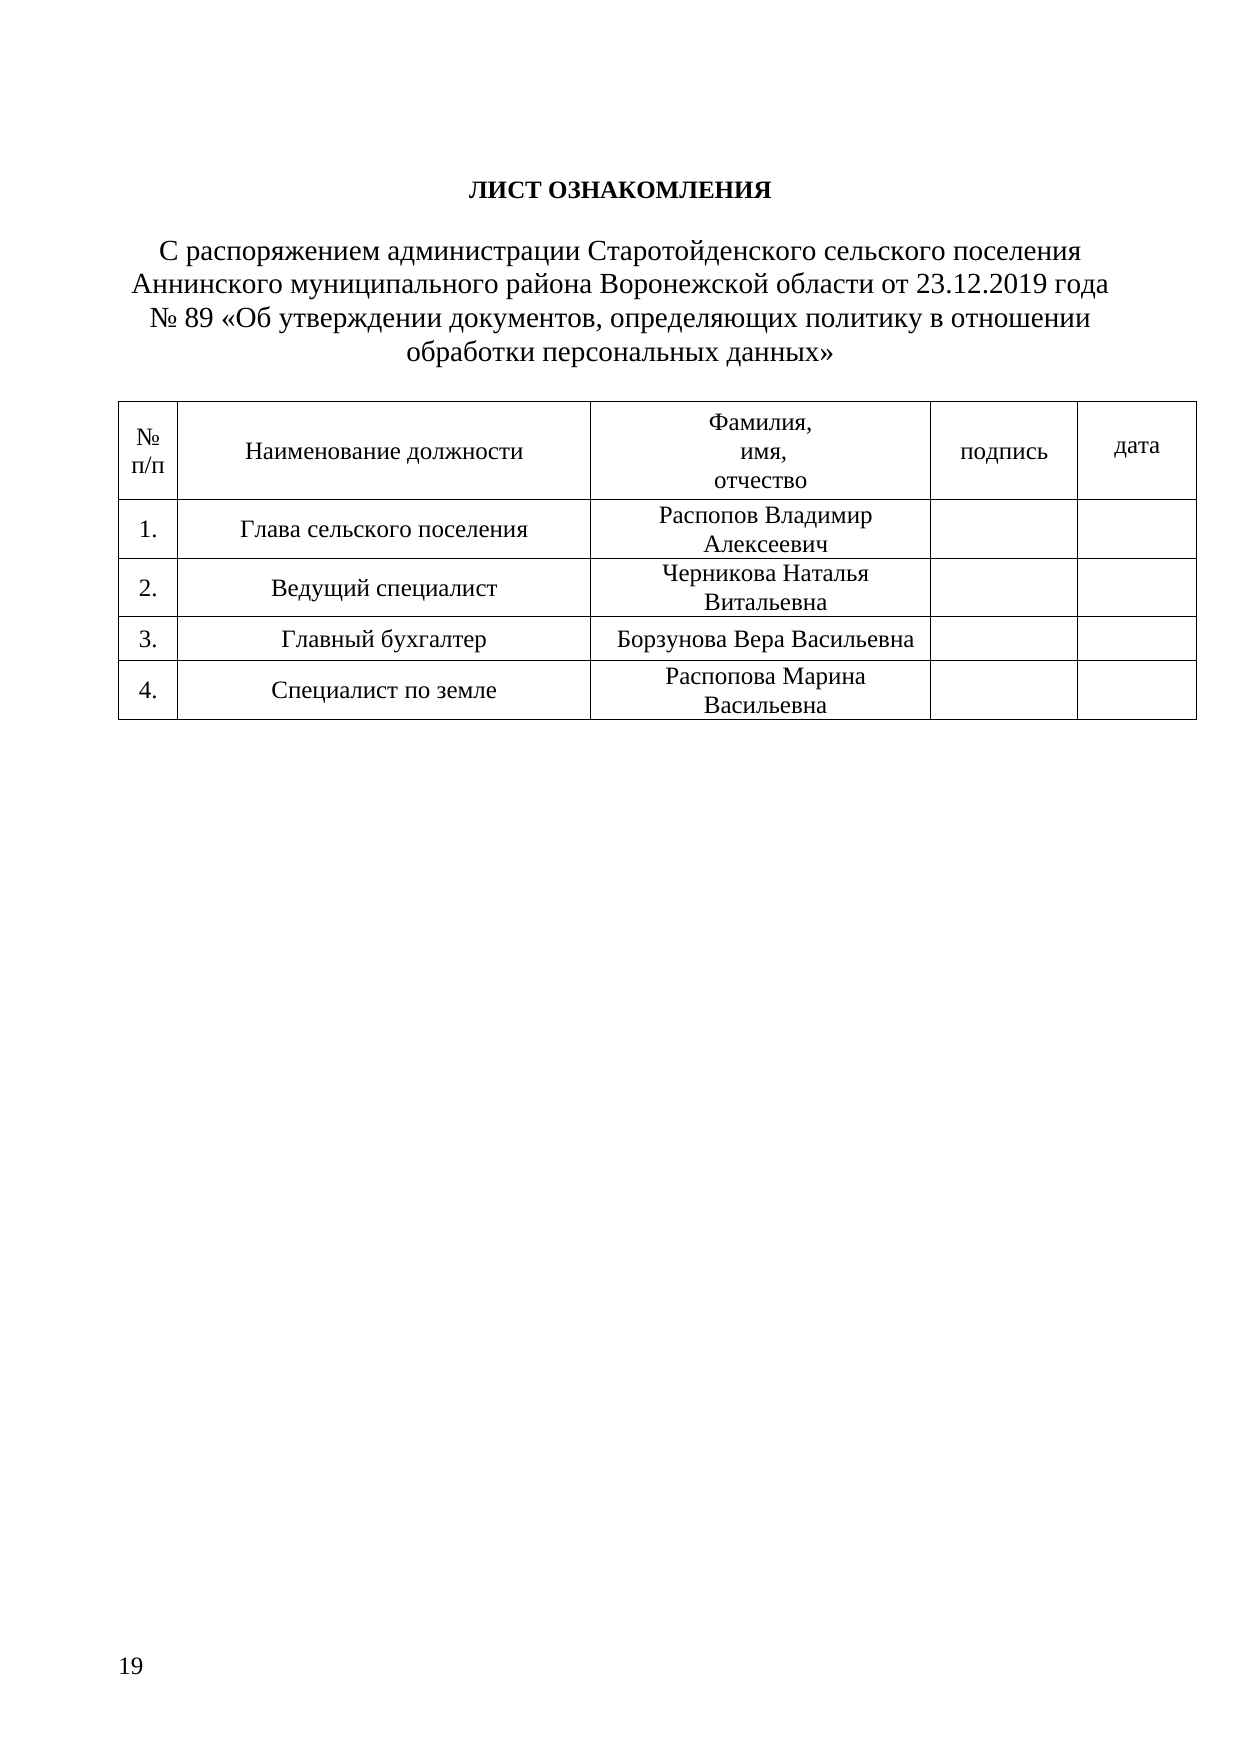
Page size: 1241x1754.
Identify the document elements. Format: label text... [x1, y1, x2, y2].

table_cell [931, 617, 1077, 660]
table_cell Ведущий специалист [178, 559, 590, 616]
table_cell Черникова Наталья Витальевна [591, 559, 930, 616]
table_header подпись [931, 402, 1077, 499]
table_header № п/п [119, 402, 177, 499]
table_cell [1078, 617, 1196, 660]
table_cell [931, 559, 1077, 616]
table_cell [931, 500, 1077, 557]
text ЛИСТ ОЗНАКОМЛЕНИЯ [118, 176, 1122, 204]
table_cell 1. [119, 500, 177, 557]
table_cell Распопов Владимир Алексеевич [591, 500, 930, 557]
table_cell [1078, 500, 1196, 557]
table_cell 2. [119, 559, 177, 616]
table_cell [1078, 559, 1196, 616]
text С распоряжением администрации Старотойденского сельского поселения Аннинского муниципального района Воронежской области от 23.12.2019 года № 89 «Об утверждении документов, определяющих политику в отношении обработки персональных данных» [118, 233, 1122, 367]
table_cell [931, 661, 1077, 719]
table_cell Главный бухгалтер [178, 617, 590, 660]
table_cell Борзунова Вера Васильевна [591, 617, 930, 660]
table_header дата [1078, 402, 1196, 499]
table_header Фамилия, имя, отчество [591, 402, 930, 499]
table_cell Специалист по земле [178, 661, 590, 719]
table_header Наименование должности [178, 402, 590, 499]
table_cell 4. [119, 661, 177, 719]
table_cell [1078, 661, 1196, 719]
table_cell 3. [119, 617, 177, 660]
table_cell Глава сельского поселения [178, 500, 590, 557]
table_cell Распопова Марина Васильевна [591, 661, 930, 719]
